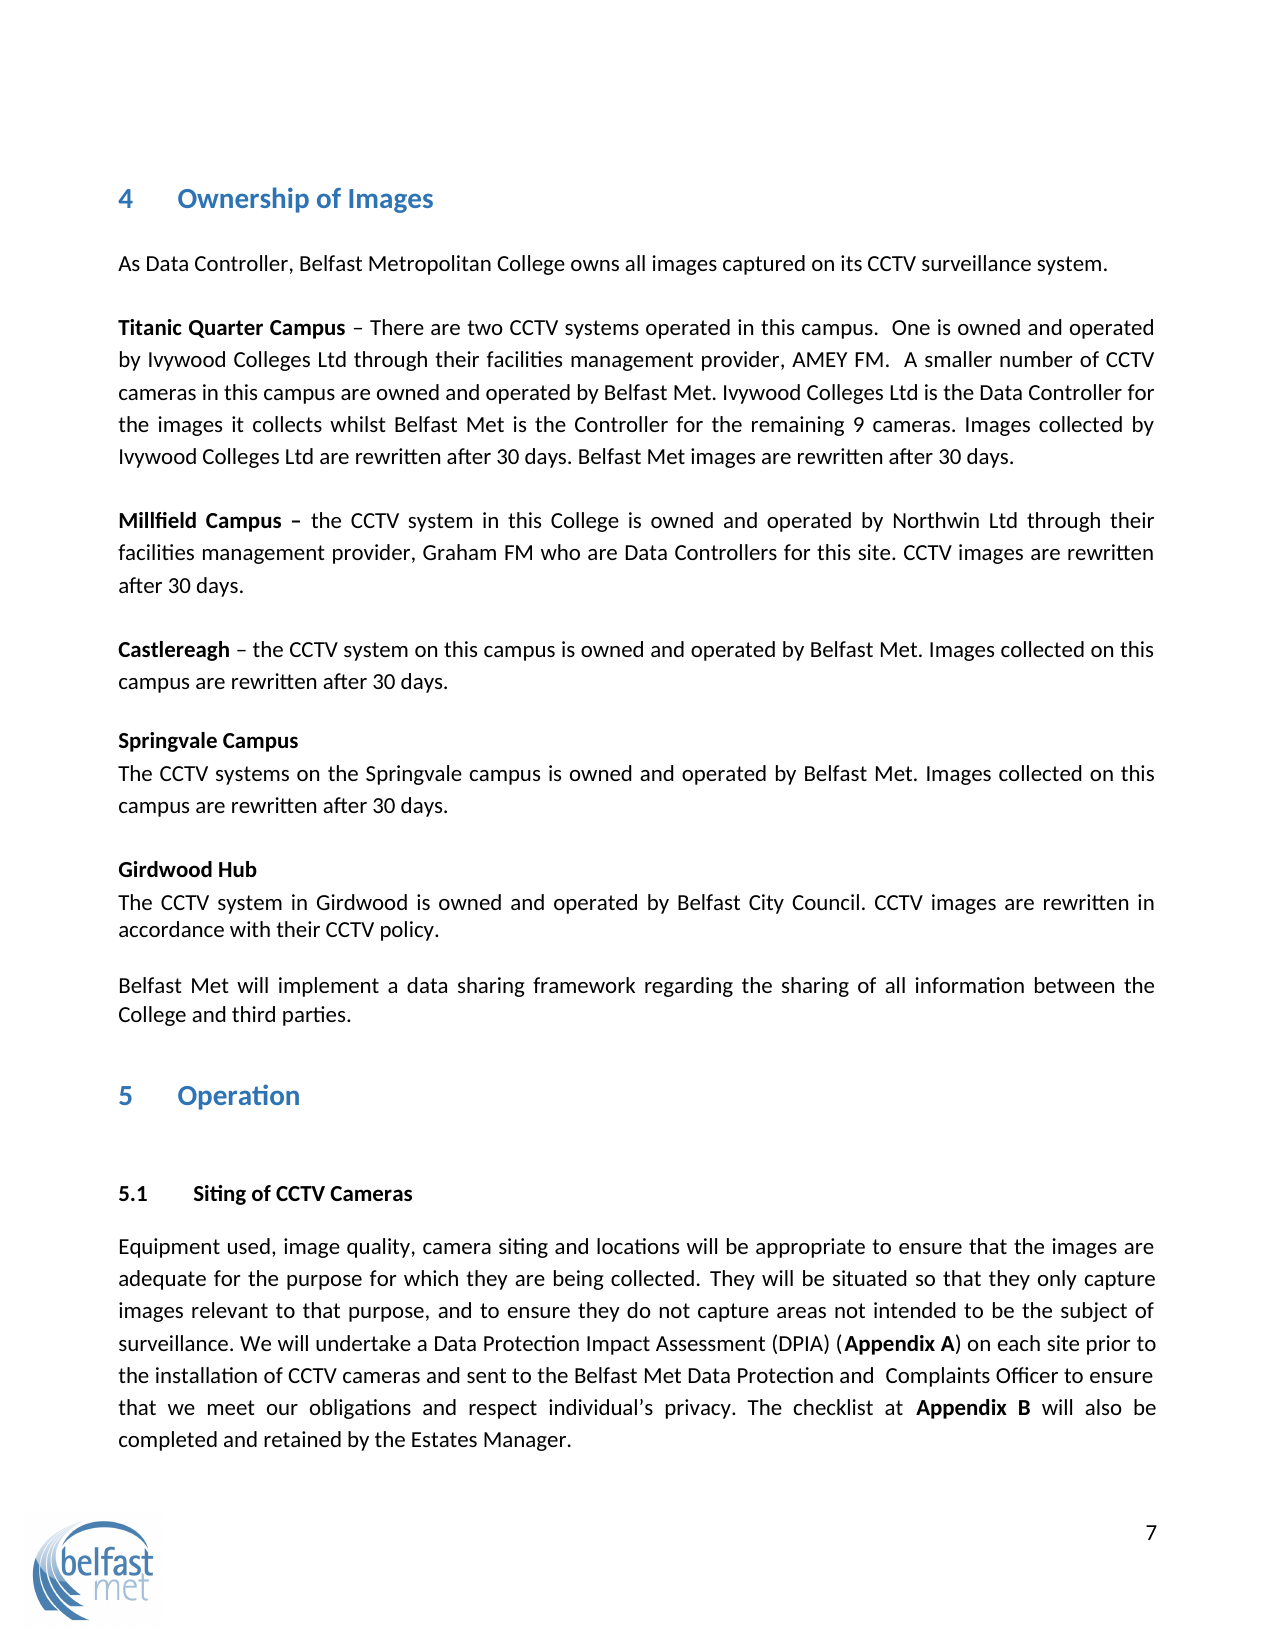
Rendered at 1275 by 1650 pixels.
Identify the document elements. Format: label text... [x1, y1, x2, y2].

text As Data Controller, Belfast Metropolitan College owns all images captured on its CCTV surveillance system. [118, 249, 1157, 277]
text Springvale Campus [118, 727, 1157, 755]
text 5.1 Siting of CCTV Cameras [118, 1179, 1157, 1207]
text Titanic Quarter Campus – There are two CCTV systems operated in this campus. One is owned and operated by Ivywood Colleges Ltd through their facilities management provider, AMEY FM. A smaller number of CCTV cameras in this campus are owned and operated by Belfast Met. Ivywood Colleges Ltd is the Data Controller for the images it collects whilst Belfast Met is the Controller for the remaining 9 cameras. Images collected by Ivywood Colleges Ltd are rewritten after 30 days. Belfast Met images are rewritten after 30 days. [118, 313, 1157, 470]
text Millfield Campus – the CCTV system in this College is owned and operated by Northwin Ltd through their facilities management provider, Graham FM who are Data Controllers for this site. CCTV images are rewritten after 30 days. [118, 506, 1157, 599]
subtitle 4 Ownership of Images [118, 180, 1157, 216]
text The CCTV systems on the Springvale campus is owned and operated by Belfast Met. Images collected on this campus are rewritten after 30 days. [118, 759, 1157, 819]
text Girdwood Hub [118, 855, 1157, 883]
subtitle 5 Operation [118, 1077, 1157, 1112]
text Belfast Met will implement a data sharing framework regarding the sharing of all information between the College and third parties. [118, 972, 1157, 1028]
text The CCTV system in Girdwood is owned and operated by Belfast City Council. CCTV images are rewritten in accordance with their CCTV policy. [118, 888, 1157, 944]
text Equipment used, image quality, camera siting and locations will be appropriate to ensure that the images are adequate for the purpose for which they are being collected. They will be situated so that they only capture images relevant to that purpose, and to ensure they do not capture areas not intended to be the subject of surveillance. We will undertake a Data Protection Impact Assessment (DPIA) (Appendix A) on each site prior to the installation of CCTV cameras and sent to the Belfast Met Data Protection and Complaints Officer to ensure that we meet our obligations and respect individual’s privacy. The checklist at Appendix B will also be completed and retained by the Estates Manager. [118, 1232, 1157, 1453]
text Castlereagh – the CCTV system on this campus is owned and operated by Belfast Met. Images collected on this campus are rewritten after 30 days. [118, 635, 1157, 695]
